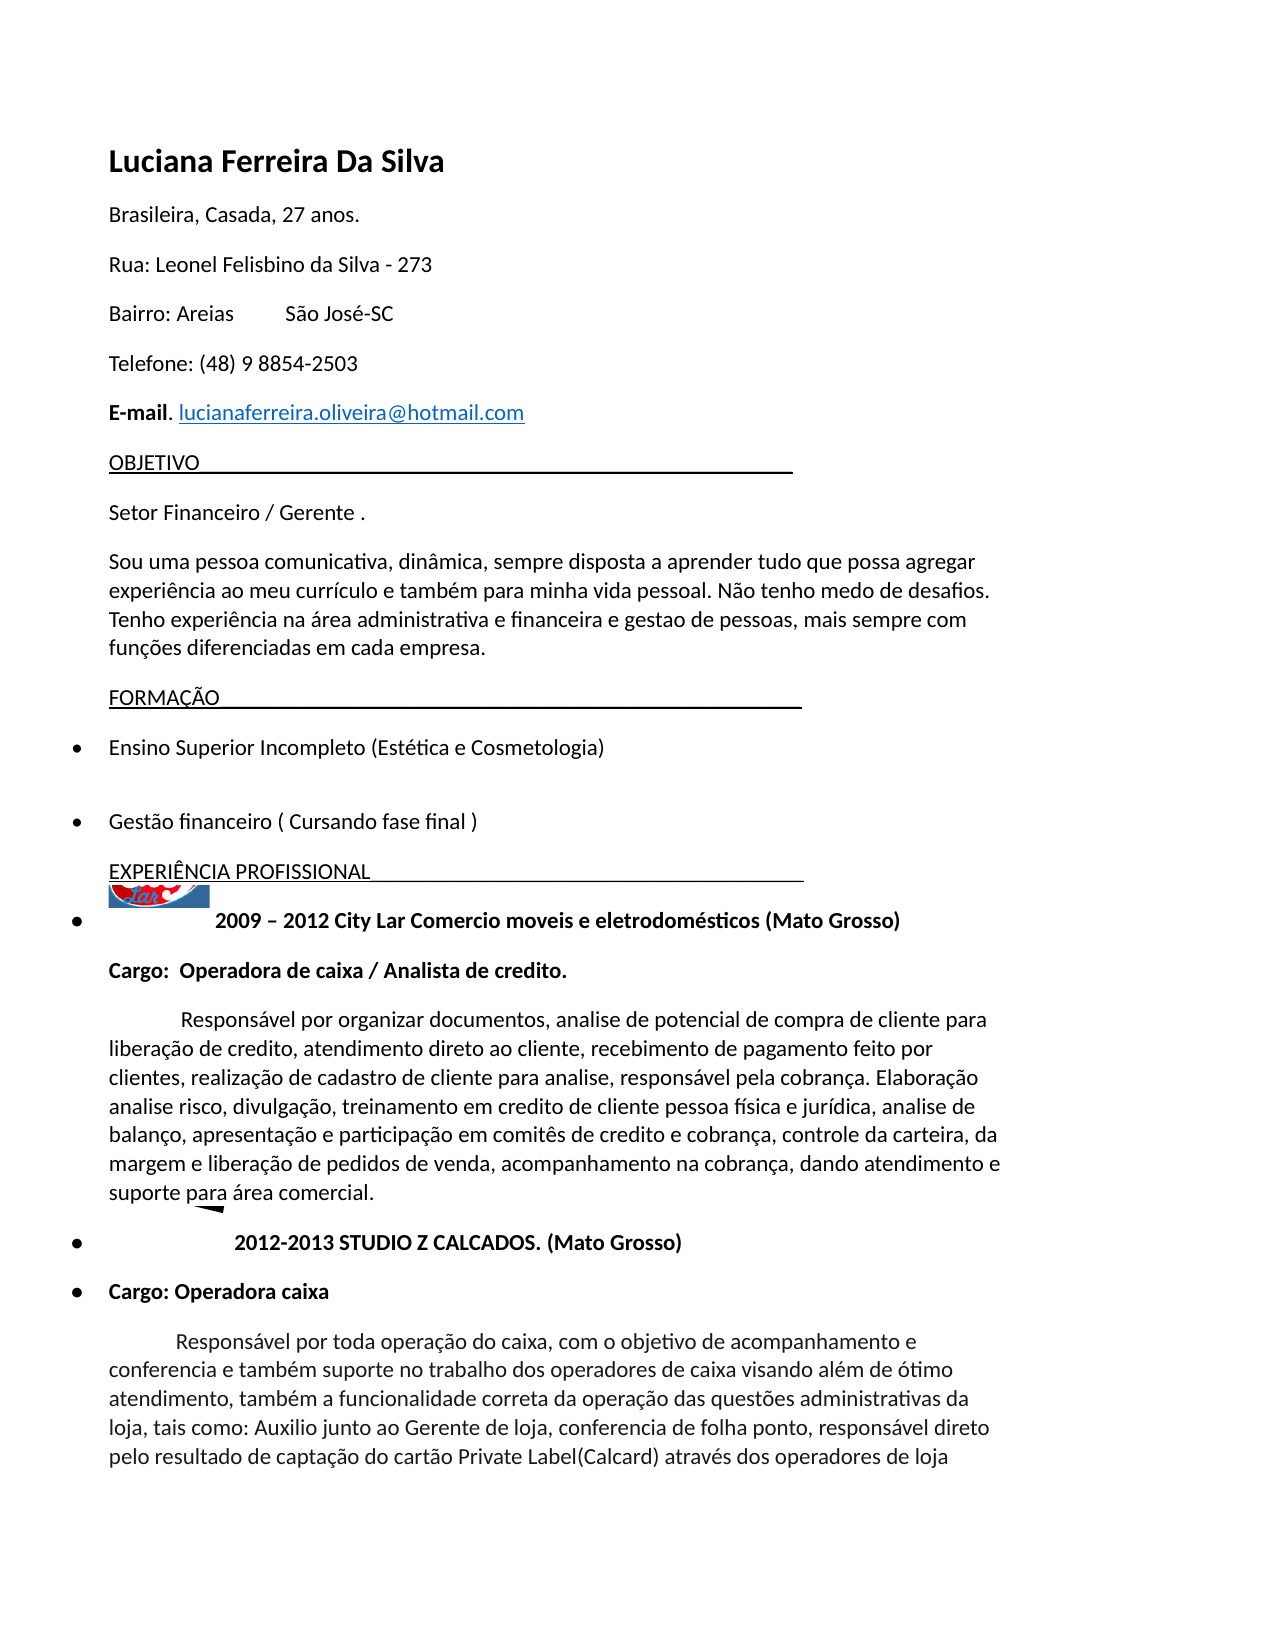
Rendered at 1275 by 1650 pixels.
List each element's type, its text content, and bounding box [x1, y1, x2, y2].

list 2009 – 2012 City Lar Comercio moveis e eletrodomésticos (Mato Grosso) [71, 906, 1007, 934]
text Luciana Ferreira Da Silva [109, 150, 1007, 179]
text Sou uma pessoa comunicativa, dinâmica, sempre disposta a aprender tudo que possa agregar experiência ao meu currículo e também para minha vida pessoal. Não tenho medo de desafios. Tenho experiência na área administrativa e financeira e gestao de pessoas, mais sempre com funções diferenciadas em cada empresa. [109, 547, 1007, 662]
text Brasileira, Casada, 27 anos. [109, 199, 1007, 228]
text Setor Financeiro / Gerente . [109, 497, 1007, 526]
text Rua: Leonel Felisbino da Silva - 273 [109, 249, 1007, 278]
text Cargo: Operadora de caixa / Analista de credito. [109, 955, 1007, 984]
text Telefone: (48) 9 8854-2503 [109, 348, 1007, 377]
text Responsável por toda operação do caixa, com o objetivo de acompanhamento e conferencia e também suporte no trabalho dos operadores de caixa visando além de ótimo atendimento, também a funcionalidade correta da operação das questões administrativas da loja, tais como: Auxilio junto ao Gerente de loja, conferencia de folha ponto, responsável direto pelo resultado de captação do cartão Private Label(Calcard) através dos operadores de loja [109, 1326, 1007, 1470]
list Gestão financeiro ( Cursando fase final ) [71, 807, 1007, 835]
list 2012-2013 STUDIO Z CALCADOS. (Mato Grosso) [71, 1227, 1007, 1256]
list Ensino Superior Incompleto (Estética e Cosmetologia) [71, 732, 1007, 761]
text Bairro: Areias São José-SC [109, 299, 1007, 327]
text EXPERIÊNCIA PROFISSIONAL______________________________________ [109, 856, 1007, 885]
text E-mail. lHYPERLINK "mailto:lucianaferreira.oliveira@hotmail.com"ucianaferreira.oliveira@hotmail.com [109, 398, 1007, 427]
text OBJETIVO____________________________________________________ [109, 447, 1007, 476]
list Cargo: Operadora caixa [71, 1277, 1007, 1305]
text Responsável por organizar documentos, analise de potencial de compra de cliente para liberação de credito, atendimento direto ao cliente, recebimento de pagamento feito por clientes, realização de cadastro de cliente para analise, responsável pela cobrança. Elaboração analise risco, divulgação, treinamento em credito de cliente pessoa física e jurídica, analise de balanço, apresentação e participação em comitês de credito e cobrança, controle da carteira, da margem e liberação de pedidos de venda, acompanhamento na cobrança, dando atendimento e suporte para área comercial. [109, 1005, 1007, 1206]
text FORMAÇÃO___________________________________________________ [109, 682, 1007, 711]
